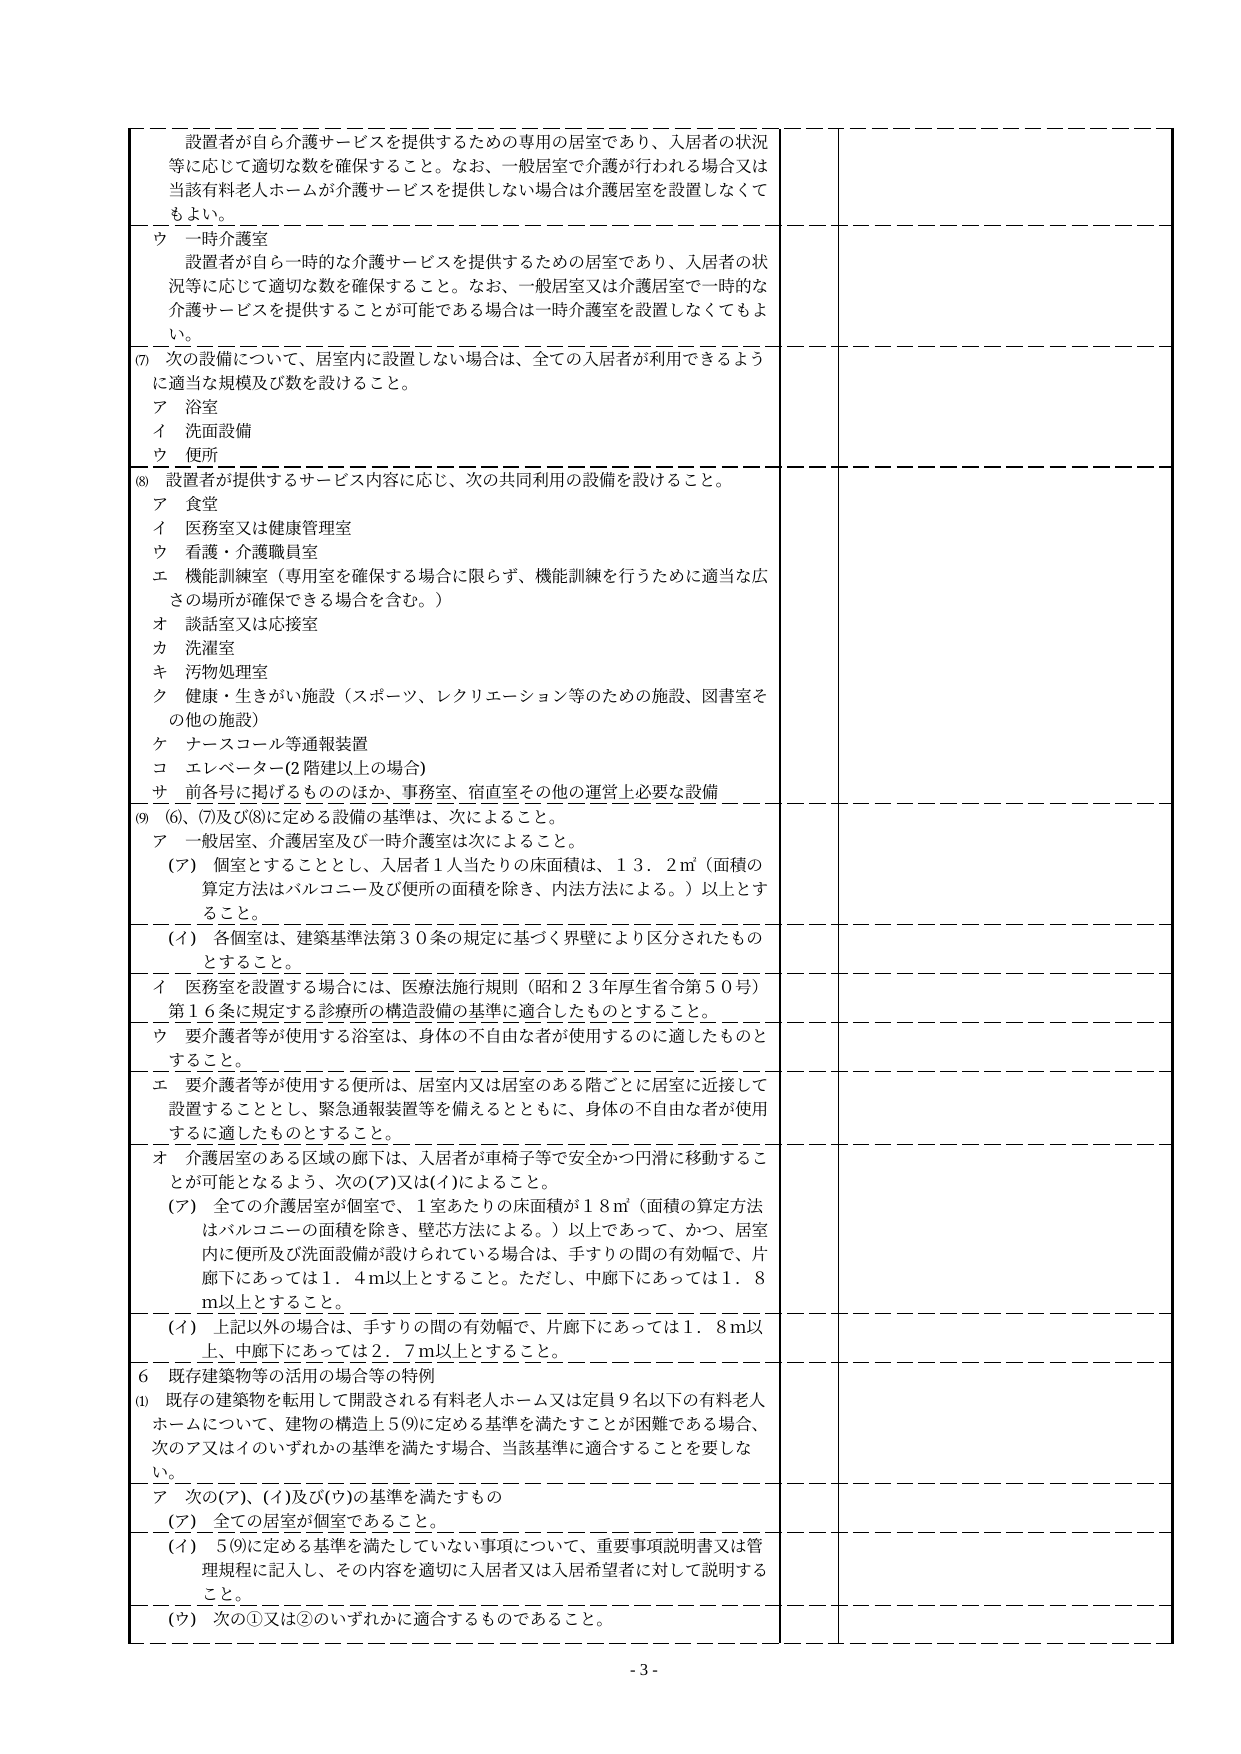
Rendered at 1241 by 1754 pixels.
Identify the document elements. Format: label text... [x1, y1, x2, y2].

table_cell [839, 803, 1171, 924]
table_cell (イ) 上記以外の場合は、手すりの間の有効幅で、片廊下にあっては１．８ｍ以上、中廊下にあっては２．７ｍ以上とすること。 [131, 1313, 779, 1362]
table_cell ⑻ 設置者が提供するサービス内容に応じ、次の共同利用の設備を設けること。 ア 食堂 イ 医務室又は健康管理室 ウ 看護・介護職員室 エ 機能訓練室（専用室を確保する場合に限らず、機能訓練を行うために適当な広さの場所が確保できる場合を含む。） オ 談話室又は応接室 カ 洗濯室 キ 汚物処理室 ク 健康・生きがい施設（スポーツ、レクリエーション等のための施設、図書室その他の施設） ケ ナースコール等通報装置 コ エレベーター(2階建以上の場合) サ 前各号に掲げるもののほか、事務室、宿直室その他の運営上必要な設備 [131, 466, 779, 803]
table_cell [781, 225, 838, 346]
table_cell [839, 1605, 1171, 1643]
table_cell [781, 1483, 838, 1532]
table_cell (イ) 各個室は、建築基準法第３０条の規定に基づく界壁により区分されたものとすること。 [131, 924, 779, 973]
table_cell [839, 924, 1171, 973]
table_cell [781, 973, 838, 1022]
table_cell [781, 1605, 838, 1643]
table_cell [781, 466, 838, 803]
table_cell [131, 128, 780, 225]
table_cell [839, 1144, 1171, 1313]
table_cell [781, 1022, 838, 1071]
table_cell [781, 924, 838, 973]
table_cell [839, 128, 1171, 225]
table_cell [839, 1483, 1171, 1532]
table_cell イ 医務室を設置する場合には、医療法施行規則（昭和２３年厚生省令第５０号）第１６条に規定する診療所の構造設備の基準に適合したものとすること。 [131, 973, 779, 1022]
table_cell (イ) ５⑼に定める基準を満たしていない事項について、重要事項説明書又は管理規程に記入し、その内容を適切に入居者又は入居希望者に対して説明すること。 [131, 1532, 779, 1605]
table_cell [839, 1313, 1171, 1362]
table_cell [839, 346, 1171, 466]
table_cell エ 要介護者等が使用する便所は、居室内又は居室のある階ごとに居室に近接して設置することとし、緊急通報装置等を備えるとともに、身体の不自由な者が使用するに適したものとすること。 [131, 1071, 779, 1144]
table_cell [781, 1144, 838, 1313]
table_cell ⑼ ⑹、⑺及び⑻に定める設備の基準は、次によること。 ア 一般居室、介護居室及び一時介護室は次によること。 (ア) 個室とすることとし、入居者１人当たりの床面積は、１３．２㎡（面積の算定方法はバルコニー及び便所の面積を除き、内法方法による。）以上とすること。 [131, 803, 779, 924]
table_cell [131, 1605, 779, 1643]
table_cell [781, 1362, 838, 1483]
table_cell ⑺ 次の設備について、居室内に設置しない場合は、全ての入居者が利用できるように適当な規模及び数を設けること。 ア 浴室 イ 洗面設備 ウ 便所 [131, 346, 779, 466]
table_cell [839, 973, 1171, 1022]
table_cell [781, 803, 838, 924]
table_cell [839, 1022, 1171, 1071]
table_cell [781, 1071, 838, 1144]
table_cell オ 介護居室のある区域の廊下は、入居者が車椅子等で安全かつ円滑に移動することが可能となるよう、次の(ア)又は(イ)によること。 (ア) 全ての介護居室が個室で、１室あたりの床面積が１８㎡（面積の算定方法はバルコニーの面積を除き、壁芯方法による。）以上であって、かつ、居室内に便所及び洗面設備が設けられている場合は、手すりの間の有効幅で、片廊下にあっては１．４ｍ以上とすること。ただし、中廊下にあっては１．８ｍ以上とすること。 [131, 1144, 779, 1313]
table_cell [781, 128, 838, 225]
table_cell ウ 一時介護室 設置者が自ら一時的な介護サービスを提供するための居室であり、入居者の状況等に応じて適切な数を確保すること。なお、一般居室又は介護居室で一時的な介護サービスを提供することが可能である場合は一時介護室を設置しなくてもよい。 [131, 225, 779, 346]
table_cell [839, 225, 1171, 346]
table_cell [781, 346, 838, 466]
table_cell [781, 1313, 838, 1362]
table_cell [781, 1532, 838, 1605]
table_cell [839, 1532, 1171, 1605]
table_cell [839, 466, 1171, 803]
table_cell ア 次の(ア)、(イ)及び(ウ)の基準を満たすもの (ア) 全ての居室が個室であること。 [131, 1483, 779, 1532]
table_cell [839, 1362, 1171, 1483]
table_cell ６ 既存建築物等の活用の場合等の特例 ⑴ 既存の建築物を転用して開設される有料老人ホーム又は定員９名以下の有料老人ホームについて、建物の構造上５⑼に定める基準を満たすことが困難である場合、次のア又はイのいずれかの基準を満たす場合、当該基準に適合することを要しない。 [131, 1362, 779, 1483]
table_cell [839, 1071, 1171, 1144]
table_cell ウ 要介護者等が使用する浴室は、身体の不自由な者が使用するのに適したものとすること。 [131, 1022, 779, 1071]
